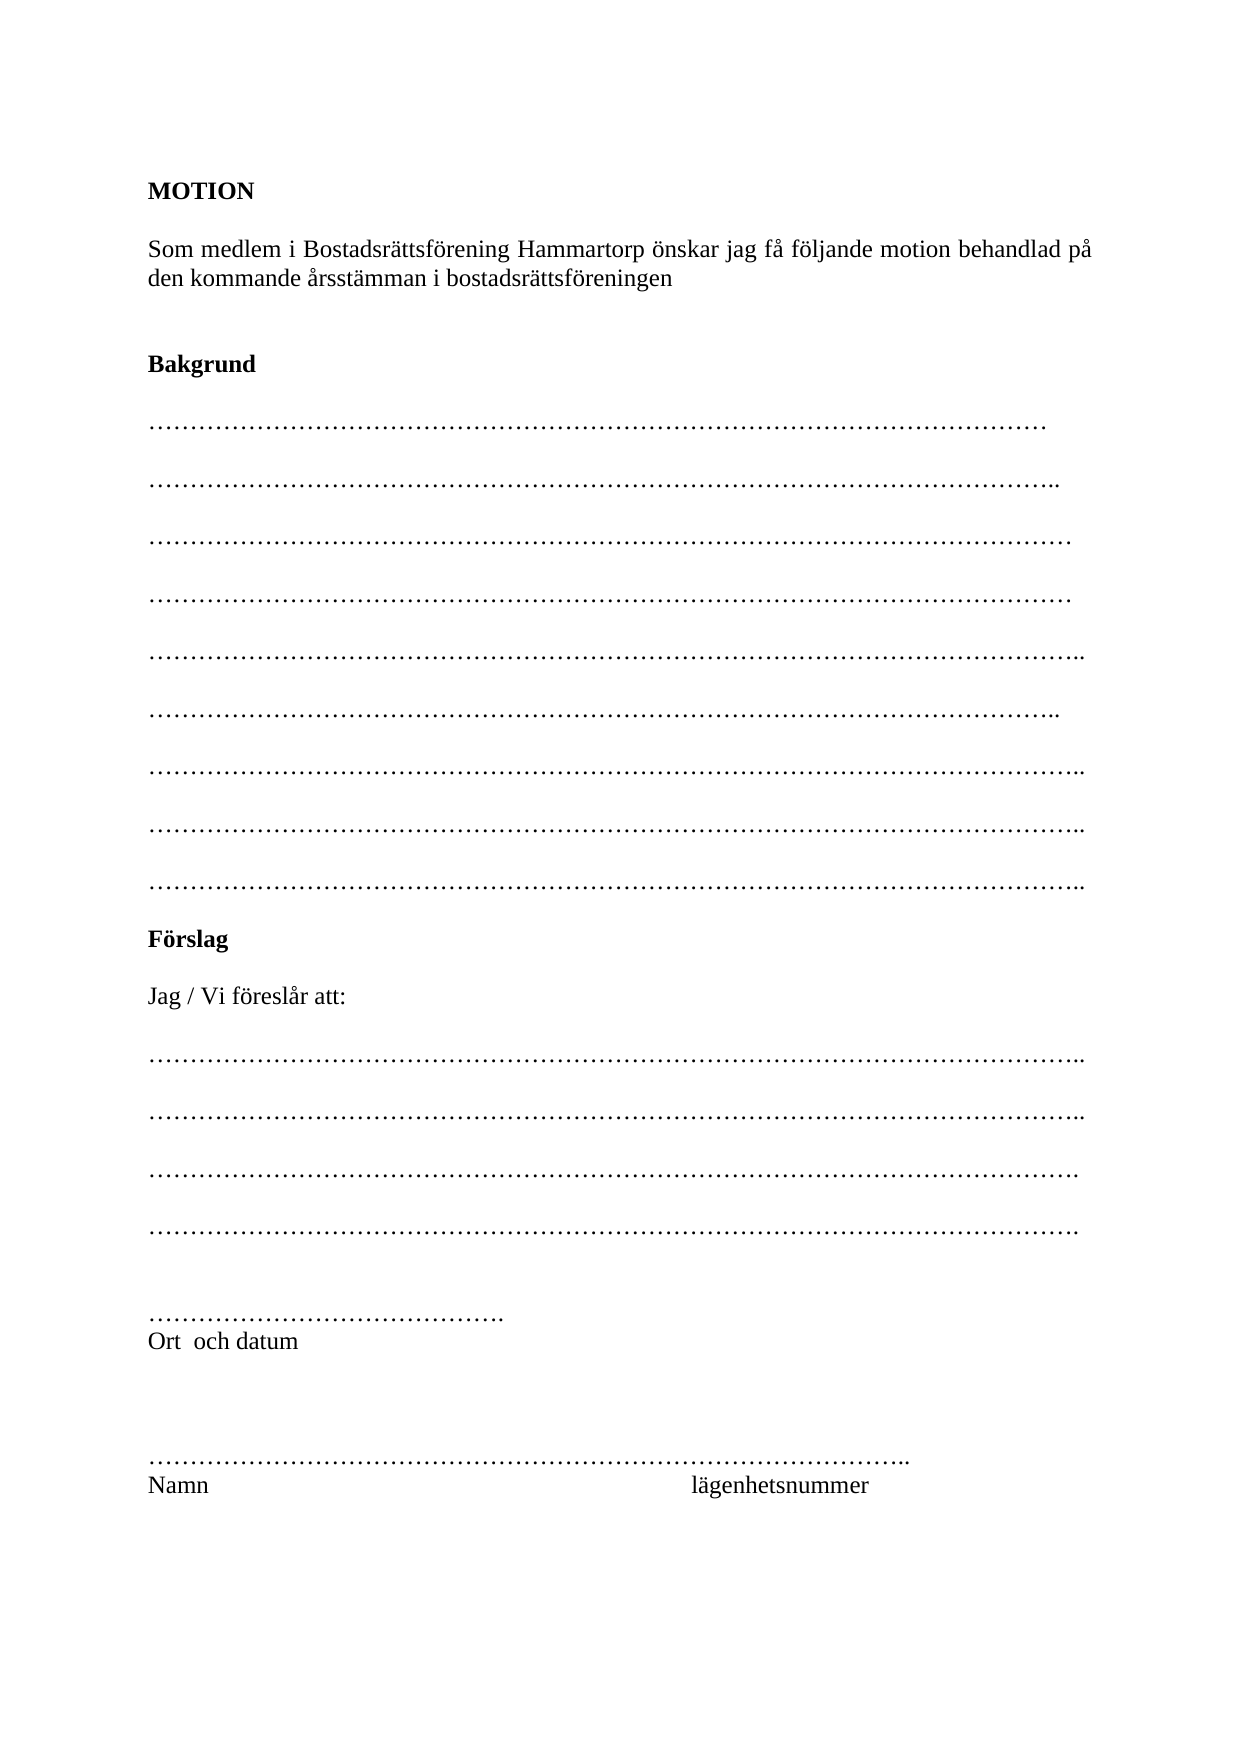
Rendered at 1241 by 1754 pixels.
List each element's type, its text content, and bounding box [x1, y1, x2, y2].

text Förslag [148, 924, 1093, 953]
text ………………………………………………………………………………………………….. [148, 809, 1093, 838]
text …………………………………………………………………………………………………. [148, 1154, 1093, 1183]
text ………………………………………………………………………………………………….. [148, 1096, 1093, 1125]
text ……………………………………………………………………………………………….. [148, 694, 1093, 723]
text Namn lägenhetsnummer [148, 1470, 1093, 1499]
text ………………………………………………………………………………………………….. [148, 866, 1093, 895]
text ………………………………………………………………………………………………… [148, 579, 1093, 608]
text MOTION [148, 176, 1093, 205]
text Jag / Vi föreslår att: [148, 981, 1093, 1010]
text ………………………………………………………………………………………………….. [148, 751, 1093, 780]
text Som medlem i Bostadsrättsförening Hammartorp önskar jag få följande motion behandlad på den kommande årsstämman i bostadsrättsföreningen [148, 234, 1093, 291]
text …………………………………………………………………………………………………. [148, 1211, 1093, 1240]
text ……………………………………. [148, 1298, 1093, 1326]
text Ort och datum [148, 1326, 1093, 1355]
text Bakgrund [148, 349, 1093, 378]
text ……………………………………………………………………………………………… [148, 406, 1093, 435]
text ……………………………………………………………………………….. [148, 1441, 1093, 1470]
text ………………………………………………………………………………………………….. [148, 636, 1093, 665]
text ………………………………………………………………………………………………… [148, 521, 1093, 550]
text ………………………………………………………………………………………………….. [148, 1039, 1093, 1068]
text ……………………………………………………………………………………………….. [148, 464, 1093, 493]
